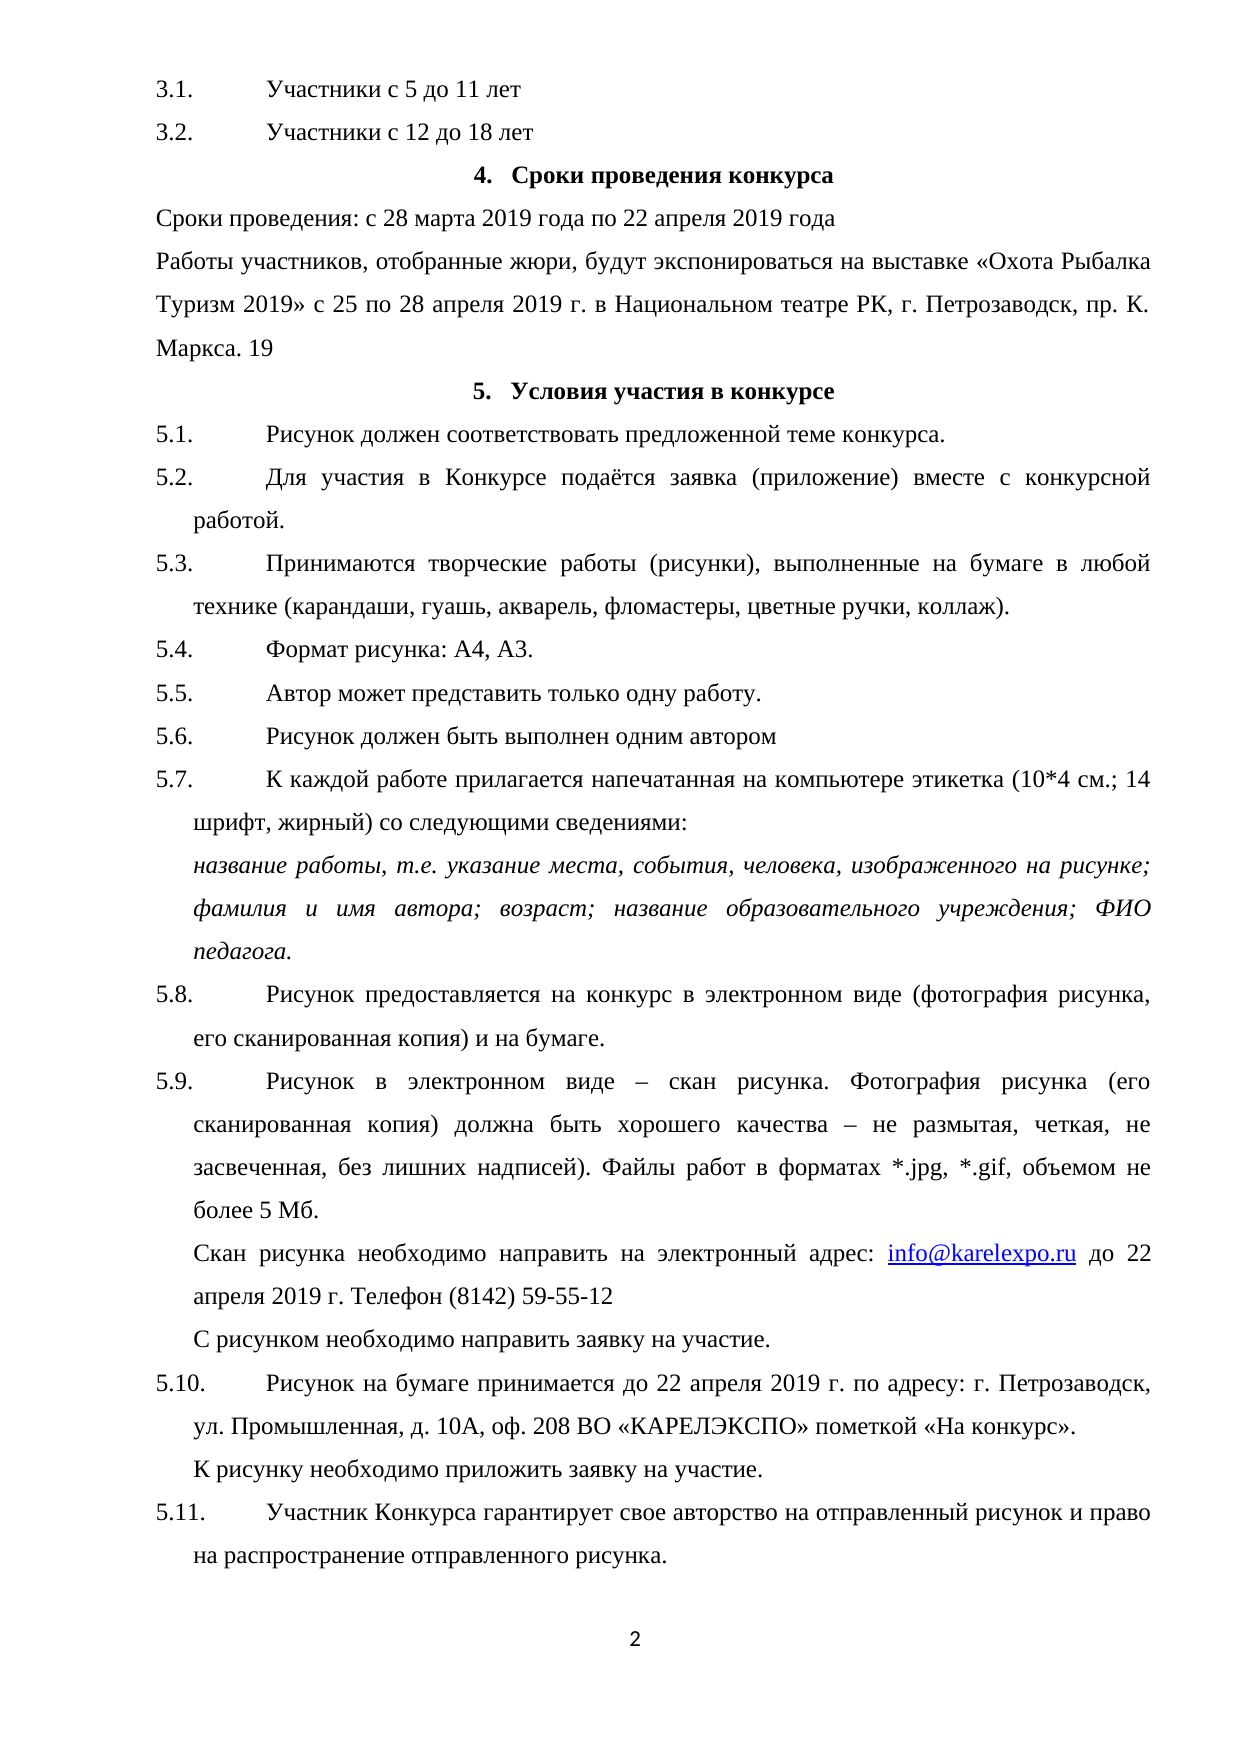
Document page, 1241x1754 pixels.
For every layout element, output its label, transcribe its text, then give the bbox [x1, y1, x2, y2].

list Участник Конкурса гарантирует свое авторство на отправленный рисунок и право на распространение отправленного рисунка. [156, 1497, 1152, 1569]
list название работы, т.е. указание места, события, человека, изображенного на рисунке; фамилия и имя автора; возраст; название образовательного учреждения; ФИО педагога. [193, 850, 1152, 965]
list Формат рисунка: А4, А3. [156, 634, 1152, 663]
list Рисунок должен соответствовать предложенной теме конкурса. [156, 419, 1152, 448]
list К рисунку необходимо приложить заявку на участие. [193, 1454, 1152, 1483]
list Условия участия в конкурсе [156, 376, 1152, 404]
list Автор может представить только одну работу. [156, 678, 1152, 706]
text Работы участников, отобранные жюри, будут экспонироваться на выставке «Охота Рыбалка Туризм 2019» с 25 по 28 апреля 2019 г. в Национальном театре РК, г. Петрозаводск, пр. К. Маркса. 19 [156, 246, 1152, 361]
list К каждой работе прилагается напечатанная на компьютере этикетка (10*4 см.; 14 шрифт, жирный) со следующими сведениями: [156, 764, 1152, 836]
list Рисунок должен быть выполнен одним автором [156, 721, 1152, 749]
list Принимаются творческие работы (рисунки), выполненные на бумаге в любой технике (карандаши, гуашь, акварель, фломастеры, цветные ручки, коллаж). [156, 548, 1152, 620]
list Рисунок предоставляется на конкурс в электронном виде (фотография рисунка, его сканированная копия) и на бумаге. [156, 979, 1152, 1051]
list Участники с 5 до 11 лет [156, 74, 1152, 103]
text Сроки проведения: с 28 марта 2019 года по 22 апреля 2019 года [156, 203, 1152, 232]
list Рисунок в электронном виде – скан рисунка. Фотография рисунка (его сканированная копия) должна быть хорошего качества – не размытая, четкая, не засвеченная, без лишних надписей). Файлы работ в форматах *.jpg, *.gif, объемом не более 5 Mб. [156, 1066, 1152, 1224]
list Рисунок на бумаге принимается до 22 апреля 2019 г. по адресу: г. Петрозаводск, ул. Промышленная, д. 10А, оф. 208 ВО «КАРЕЛЭКСПО» пометкой «На конкурс». [156, 1368, 1152, 1439]
list Сроки проведения конкурса [156, 160, 1152, 189]
list С рисунком необходимо направить заявку на участие. [193, 1324, 1152, 1353]
list Для участия в Конкурсе подаётся заявка (приложение) вместе с конкурсной работой. [156, 462, 1152, 534]
list Скан рисунка необходимо направить на электронный адрес: info@karelexpo.ru до 22 апреля 2019 г. Телефон (8142) 59-55-12 [193, 1238, 1152, 1310]
list Участники с 12 до 18 лет [156, 117, 1152, 146]
